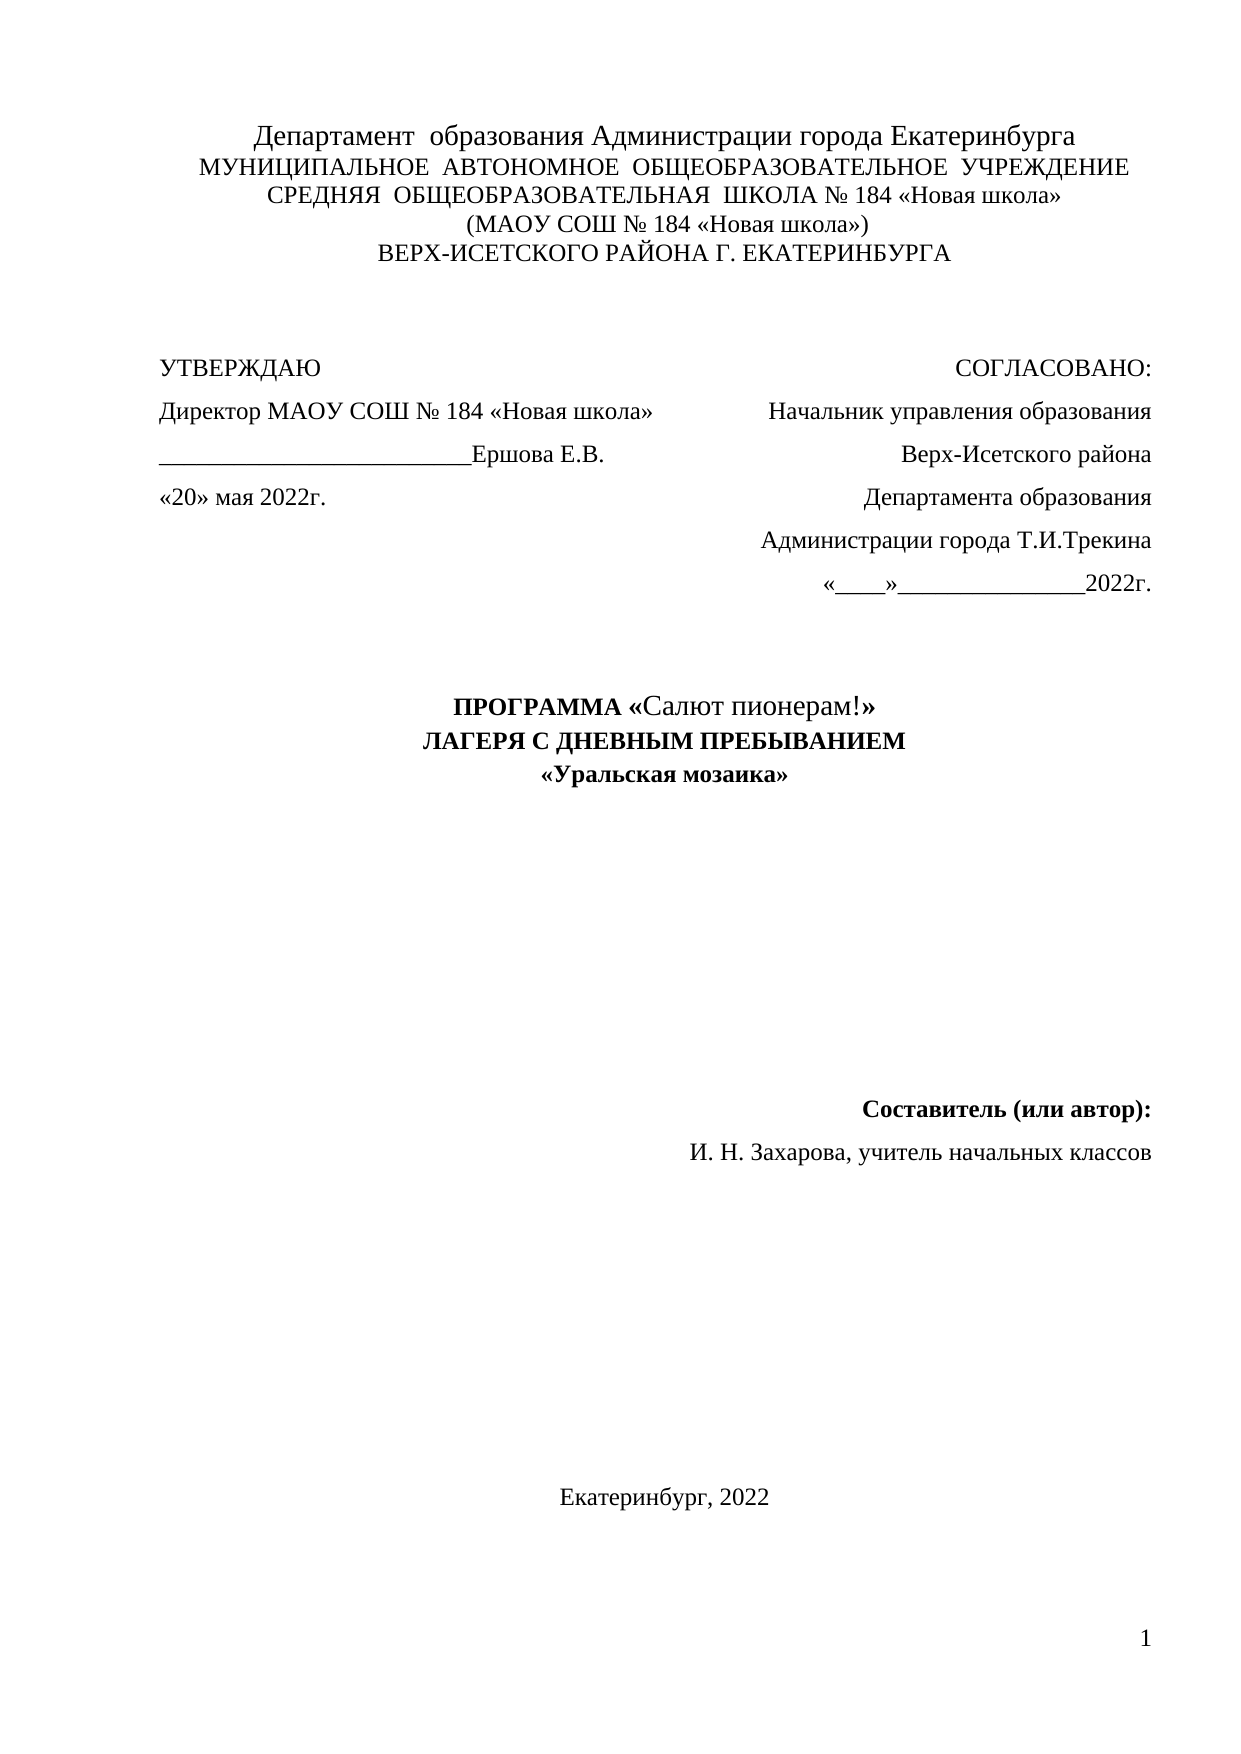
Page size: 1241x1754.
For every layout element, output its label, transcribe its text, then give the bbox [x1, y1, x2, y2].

text ВЕРХ-ИСЕТСКОГО РАЙОНА Г. ЕКАТЕРИНБУРГА [177, 238, 1152, 267]
text Составитель (или автор): [177, 1094, 1152, 1123]
text СРЕДНЯЯ ОБЩЕОБРАЗОВАТЕЛЬНАЯ ШКОЛА № 184 «Новая школа» [177, 180, 1152, 209]
table_header УТВЕРЖДАЮ Директор МАОУ СОШ № 184 «Новая школа» _________________________Ершова Е.В. «20» мая 2022г. [148, 353, 694, 655]
text «Уральская мозаика» [177, 759, 1152, 788]
text ЛАГЕРЯ С ДНЕВНЫМ ПРЕБЫВАНИЕМ [177, 726, 1152, 755]
text МУНИЦИПАЛЬНОЕ АВТОНОМНОЕ ОБЩЕОБРАЗОВАТЕЛЬНОЕ УЧРЕЖДЕНИЕ [177, 152, 1152, 180]
text И. Н. Захарова, учитель начальных классов [561, 1137, 1152, 1166]
text Департамент образования Администрации города Екатеринбурга [177, 118, 1152, 152]
table_header СОГЛАСОВАНО: Начальник управления образования Верх-Исетского района Департамента образования Администрации города Т.И.Трекина «____»_______________2022г. [694, 353, 1163, 655]
text Екатеринбург, 2022 [177, 1482, 1152, 1511]
text ПРОГРАММА «Салют пионерам!» [177, 688, 1152, 721]
text (МАОУ СОШ № 184 «Новая школа») [177, 209, 1152, 238]
